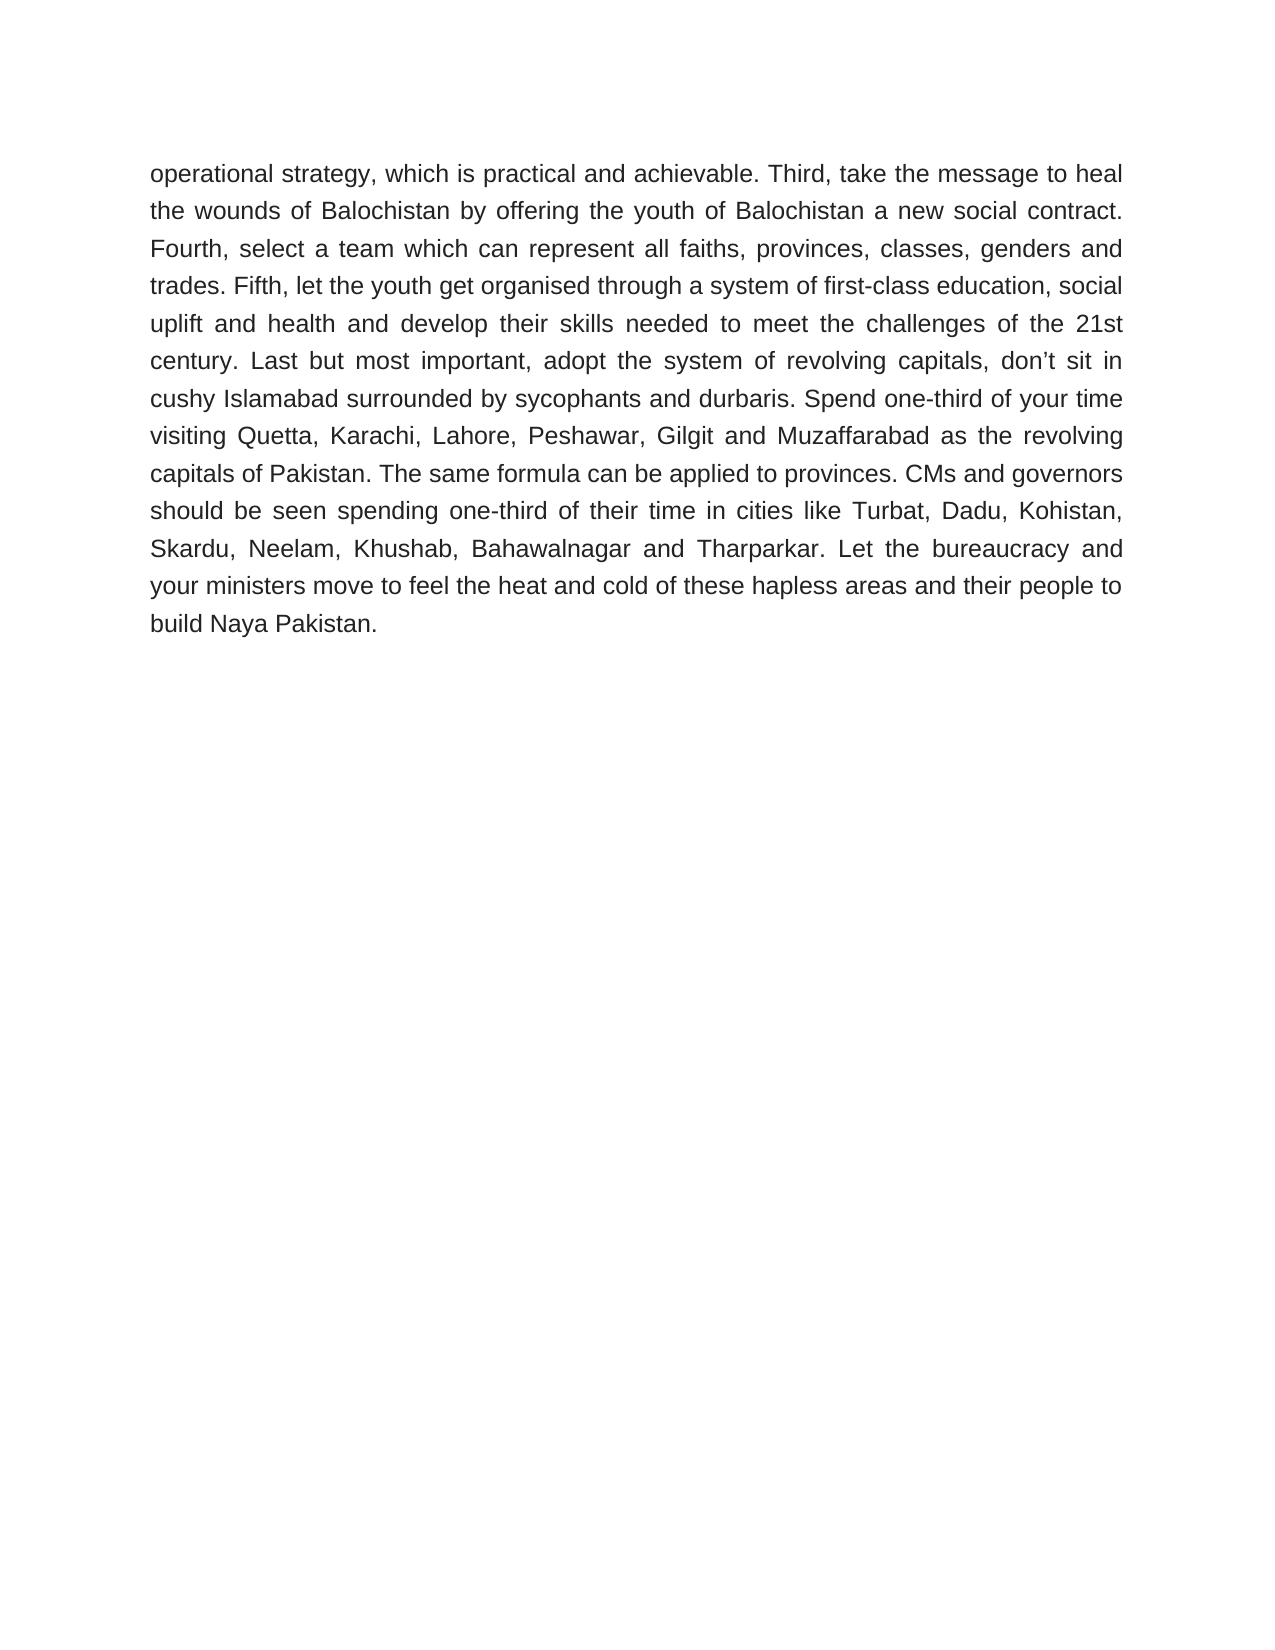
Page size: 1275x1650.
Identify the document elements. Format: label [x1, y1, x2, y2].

text [150, 150, 1125, 637]
